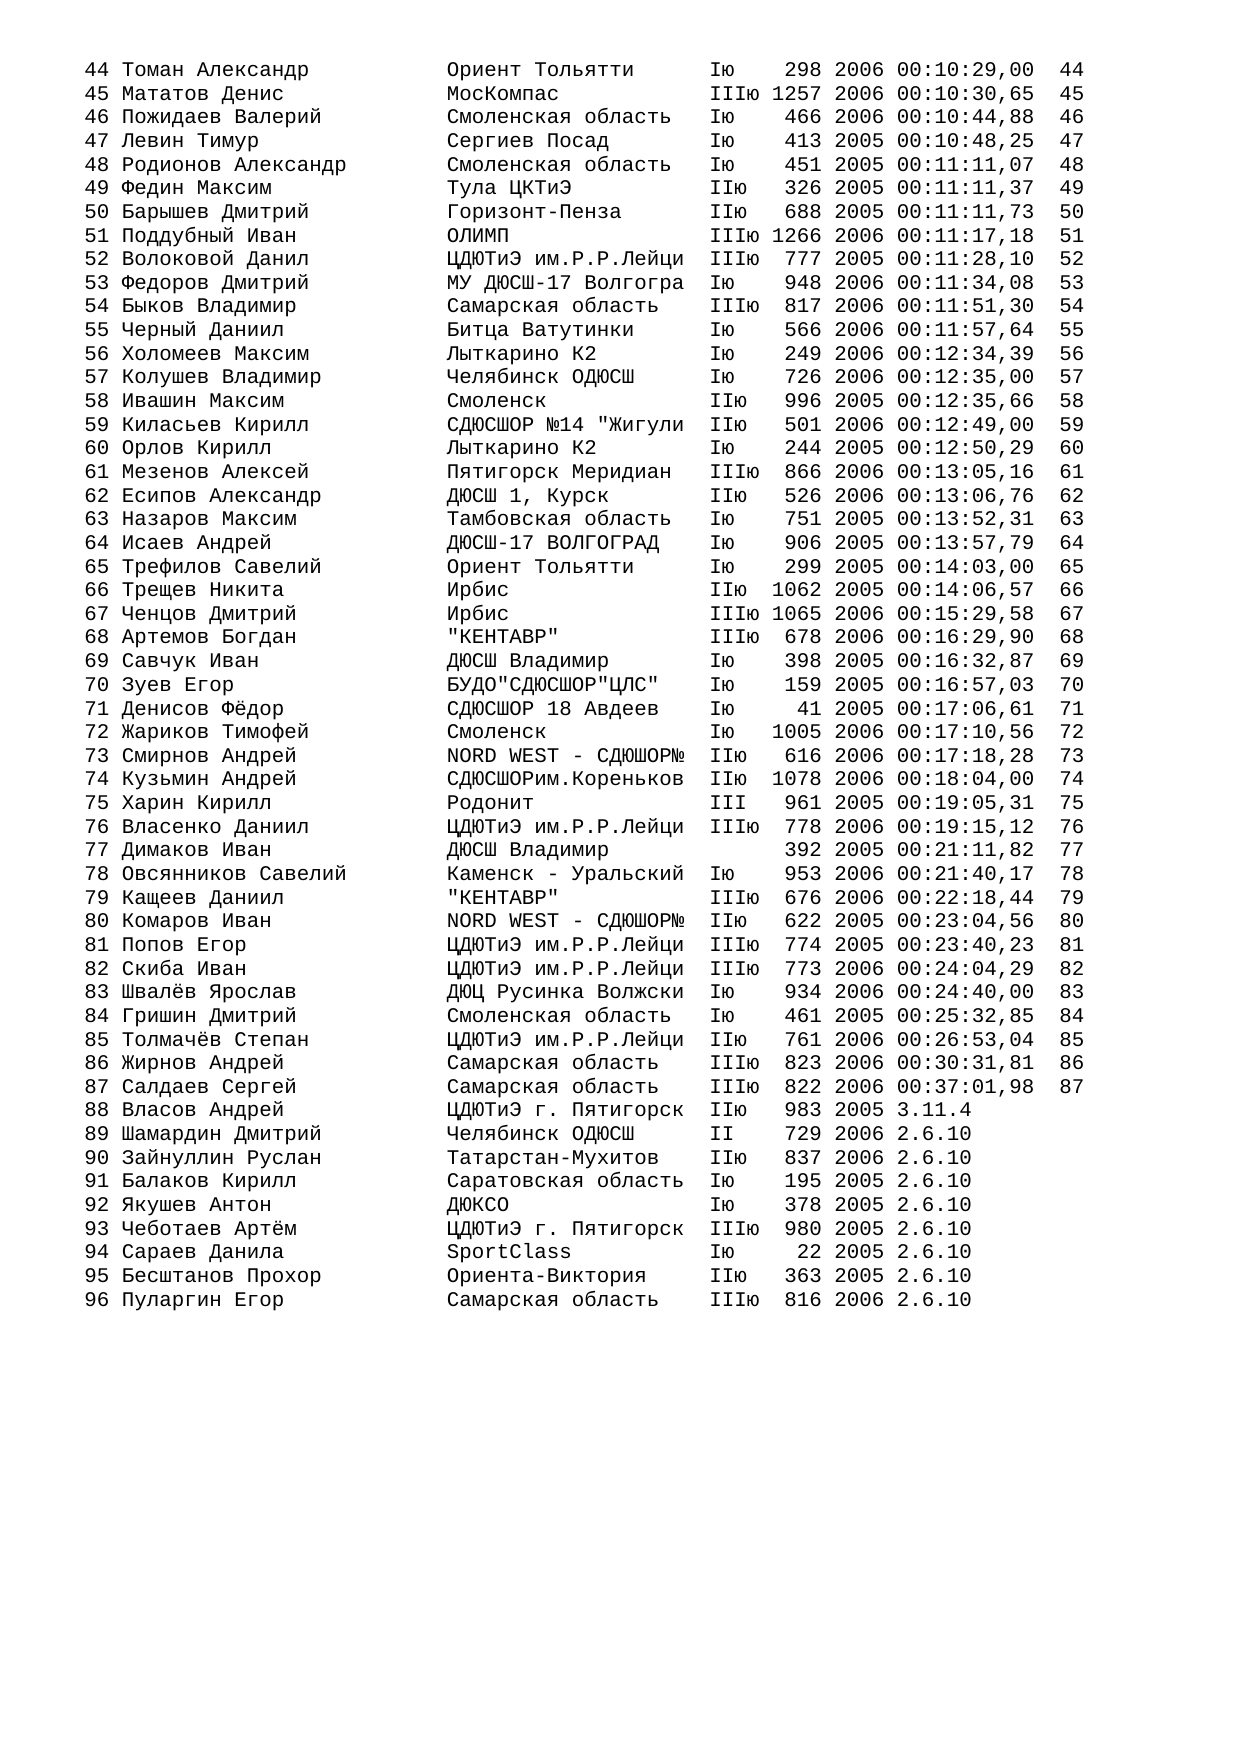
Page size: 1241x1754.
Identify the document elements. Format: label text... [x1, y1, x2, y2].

text 64 Исаев Андрей ДЮСШ-17 ВОЛГОГРАД Iю 906 2005 00:13:57,79 64 [59, 532, 1181, 556]
text 70 Зуев Егор БУДО"СДЮСШОР"ЦЛС" Iю 159 2005 00:16:57,03 70 [59, 674, 1181, 697]
text 75 Харин Кирилл Родонит III 961 2005 00:19:05,31 75 [59, 792, 1181, 816]
text 87 Салдаев Сергей Самарская область IIIю 822 2006 00:37:01,98 87 [59, 1076, 1181, 1099]
text 71 Денисов Фёдор СДЮСШОР 18 Авдеев Iю 41 2005 00:17:06,61 71 [59, 697, 1181, 721]
text 63 Назаров Максим Тамбовская область Iю 751 2005 00:13:52,31 63 [59, 508, 1181, 532]
text 51 Поддубный Иван ОЛИМП IIIю 1266 2006 00:11:17,18 51 [59, 224, 1181, 248]
text 86 Жирнов Андрей Самарская область IIIю 823 2006 00:30:31,81 86 [59, 1052, 1181, 1076]
text 77 Димаков Иван ДЮСШ Владимир 392 2005 00:21:11,82 77 [59, 839, 1181, 863]
text 46 Пожидаев Валерий Смоленская область Iю 466 2006 00:10:44,88 46 [59, 106, 1181, 130]
text 94 Сараев Данила SportClass Iю 22 2005 2.6.10 [59, 1241, 1181, 1265]
text 53 Федоров Дмитрий МУ ДЮСШ-17 Волгогра Iю 948 2006 00:11:34,08 53 [59, 272, 1181, 296]
text 79 Кащеев Даниил "КЕНТАВР" IIIю 676 2006 00:22:18,44 79 [59, 887, 1181, 910]
text 88 Власов Андрей ЦДЮТиЭ г. Пятигорск IIю 983 2005 3.11.4 [59, 1099, 1181, 1123]
text 74 Кузьмин Андрей СДЮСШОРим.Кореньков IIю 1078 2006 00:18:04,00 74 [59, 768, 1181, 792]
text 90 Зайнуллин Руслан Татарстан-Мухитов IIю 837 2006 2.6.10 [59, 1147, 1181, 1170]
text 49 Федин Максим Тула ЦКТиЭ IIю 326 2005 00:11:11,37 49 [59, 177, 1181, 201]
text 89 Шамардин Дмитрий Челябинск ОДЮСШ II 729 2006 2.6.10 [59, 1123, 1181, 1147]
text 85 Толмачёв Степан ЦДЮТиЭ им.Р.Р.Лейци IIю 761 2006 00:26:53,04 85 [59, 1028, 1181, 1052]
text 62 Есипов Александр ДЮСШ 1, Курск IIю 526 2006 00:13:06,76 62 [59, 485, 1181, 508]
text 56 Холомеев Максим Лыткарино К2 Iю 249 2006 00:12:34,39 56 [59, 343, 1181, 366]
text 48 Родионов Александр Смоленская область Iю 451 2005 00:11:11,07 48 [59, 154, 1181, 177]
text 60 Орлов Кирилл Лыткарино К2 Iю 244 2005 00:12:50,29 60 [59, 437, 1181, 461]
text 78 Овсянников Савелий Каменск - Уральский Iю 953 2006 00:21:40,17 78 [59, 863, 1181, 887]
text 47 Левин Тимур Сергиев Посад Iю 413 2005 00:10:48,25 47 [59, 130, 1181, 154]
text 55 Черный Даниил Битца Ватутинки Iю 566 2006 00:11:57,64 55 [59, 319, 1181, 343]
text 80 Комаров Иван NORD WEST - СДЮШОР№ IIю 622 2005 00:23:04,56 80 [59, 910, 1181, 934]
text 67 Ченцов Дмитрий Ирбис IIIю 1065 2006 00:15:29,58 67 [59, 603, 1181, 627]
text 45 Мататов Денис МосКомпас IIIю 1257 2006 00:10:30,65 45 [59, 83, 1181, 106]
text 61 Мезенов Алексей Пятигорск Меридиан IIIю 866 2006 00:13:05,16 61 [59, 461, 1181, 485]
text 93 Чеботаев Артём ЦДЮТиЭ г. Пятигорск IIIю 980 2005 2.6.10 [59, 1218, 1181, 1241]
text 58 Ивашин Максим Смоленск IIю 996 2005 00:12:35,66 58 [59, 390, 1181, 414]
text 59 Киласьев Кирилл СДЮСШОР №14 "Жигули IIю 501 2006 00:12:49,00 59 [59, 414, 1181, 437]
text 96 Пуларгин Егор Самарская область IIIю 816 2006 2.6.10 [59, 1289, 1181, 1312]
text 95 Бесштанов Прохор Ориента-Виктория IIю 363 2005 2.6.10 [59, 1265, 1181, 1289]
text 91 Балаков Кирилл Саратовская область Iю 195 2005 2.6.10 [59, 1170, 1181, 1194]
text 82 Скиба Иван ЦДЮТиЭ им.Р.Р.Лейци IIIю 773 2006 00:24:04,29 82 [59, 958, 1181, 981]
text 65 Трефилов Савелий Ориент Тольятти Iю 299 2005 00:14:03,00 65 [59, 556, 1181, 579]
text 73 Смирнов Андрей NORD WEST - СДЮШОР№ IIю 616 2006 00:17:18,28 73 [59, 745, 1181, 768]
text 52 Волоковой Данил ЦДЮТиЭ им.Р.Р.Лейци IIIю 777 2005 00:11:28,10 52 [59, 248, 1181, 272]
text 83 Швалёв Ярослав ДЮЦ Русинка Волжски Iю 934 2006 00:24:40,00 83 [59, 981, 1181, 1005]
text 57 Колушев Владимир Челябинск ОДЮСШ Iю 726 2006 00:12:35,00 57 [59, 366, 1181, 390]
text 44 Томан Александр Ориент Тольятти Iю 298 2006 00:10:29,00 44 [59, 59, 1181, 83]
text 76 Власенко Даниил ЦДЮТиЭ им.Р.Р.Лейци IIIю 778 2006 00:19:15,12 76 [59, 816, 1181, 839]
text 66 Трещев Никита Ирбис IIю 1062 2005 00:14:06,57 66 [59, 579, 1181, 603]
text 92 Якушев Антон ДЮКСО Iю 378 2005 2.6.10 [59, 1194, 1181, 1218]
text 84 Гришин Дмитрий Смоленская область Iю 461 2005 00:25:32,85 84 [59, 1005, 1181, 1028]
text 69 Савчук Иван ДЮСШ Владимир Iю 398 2005 00:16:32,87 69 [59, 650, 1181, 674]
text 68 Артемов Богдан "КЕНТАВР" IIIю 678 2006 00:16:29,90 68 [59, 627, 1181, 650]
text 72 Жариков Тимофей Смоленск Iю 1005 2006 00:17:10,56 72 [59, 721, 1181, 745]
text 50 Барышев Дмитрий Горизонт-Пенза IIю 688 2005 00:11:11,73 50 [59, 201, 1181, 224]
text 81 Попов Егор ЦДЮТиЭ им.Р.Р.Лейци IIIю 774 2005 00:23:40,23 81 [59, 934, 1181, 958]
text 54 Быков Владимир Самарская область IIIю 817 2006 00:11:51,30 54 [59, 296, 1181, 319]
